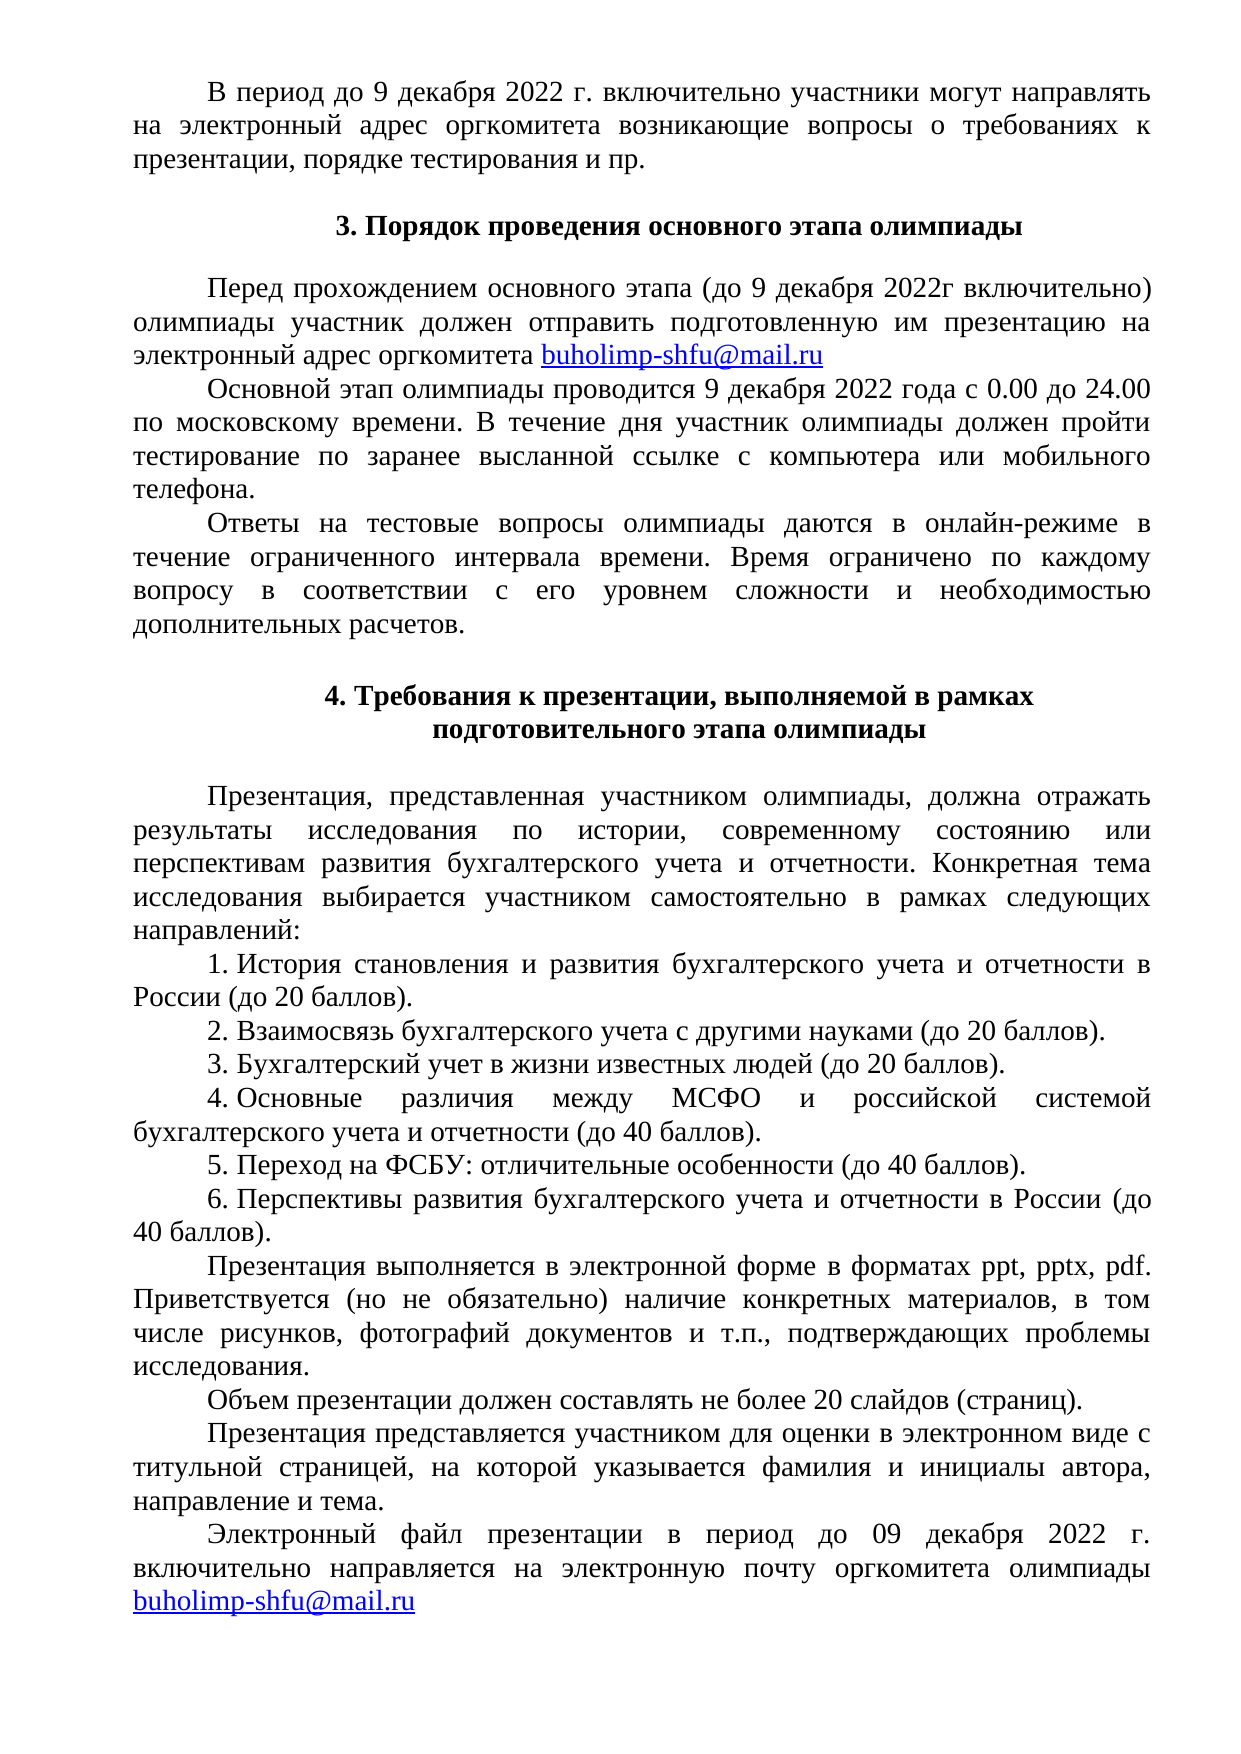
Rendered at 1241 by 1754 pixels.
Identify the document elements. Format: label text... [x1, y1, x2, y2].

text подготовительного этапа олимпиады [207, 711, 1152, 745]
list Перспективы развития бухгалтерского учета и отчетности в России (до 40 баллов). [133, 1181, 1152, 1248]
text Основной этап олимпиады проводится 9 декабря 2022 года с 0.00 до 24.00 по московскому времени. В течение дня участник олимпиады должен пройти тестирование по заранее высланной ссылке с компьютера или мобильного телефона. [133, 371, 1152, 505]
list История становления и развития бухгалтерского учета и отчетности в России (до 20 баллов). [133, 946, 1152, 1013]
text Объем презентации должен составлять не более 20 слайдов (страниц). [133, 1382, 1152, 1416]
list Требования к презентации, выполняемой в рамках [133, 678, 1152, 711]
text Электронный файл презентации в период до 09 декабря 2022 г. включительно направляется на электронную почту оргкомитета олимпиады buholimp-shfu@mail.ru [133, 1516, 1152, 1617]
list Основные различия между МСФО и российской системой бухгалтерского учета и отчетности (до 40 баллов). [133, 1080, 1152, 1147]
list Взаимосвязь бухгалтерского учета с другими науками (до 20 баллов). [133, 1013, 1152, 1047]
list Порядок проведения основного этапа олимпиады [133, 208, 1152, 242]
list Переход на ФСБУ: отличительные особенности (до 40 баллов). [133, 1147, 1152, 1181]
list Бухгалтерский учет в жизни известных людей (до 20 баллов). [133, 1047, 1152, 1080]
text Презентация представляется участником для оценки в электронном виде с титульной страницей, на которой указывается фамилия и инициалы автора, направление и тема. [133, 1416, 1152, 1516]
text Презентация, представленная участником олимпиады, должна отражать результаты исследования по истории, современному состоянию или перспективам развития бухгалтерского учета и отчетности. Конкретная тема исследования выбирается участником самостоятельно в рамках следующих направлений: [133, 778, 1152, 946]
text Перед прохождением основного этапа (до 9 декабря 2022г включительно) олимпиады участник должен отправить подготовленную им презентацию на электронный адрес оргкомитета buholimp-shfu@mail.ru [133, 270, 1152, 371]
text Презентация выполняется в электронной форме в форматах ppt, pptx, pdf. Приветствуется (но не обязательно) наличие конкретных материалов, в том числе рисунков, фотографий документов и т.п., подтверждающих проблемы исследования. [133, 1248, 1152, 1382]
text В период до 9 декабря 2022 г. включительно участники могут направлять на электронный адрес оргкомитета возникающие вопросы о требованиях к презентации, порядке тестирования и пр. [133, 74, 1152, 174]
text Ответы на тестовые вопросы олимпиады даются в онлайн-режиме в течение ограниченного интервала времени. Время ограничено по каждому вопросу в соответствии с его уровнем сложности и необходимостью дополнительных расчетов. [133, 505, 1152, 639]
